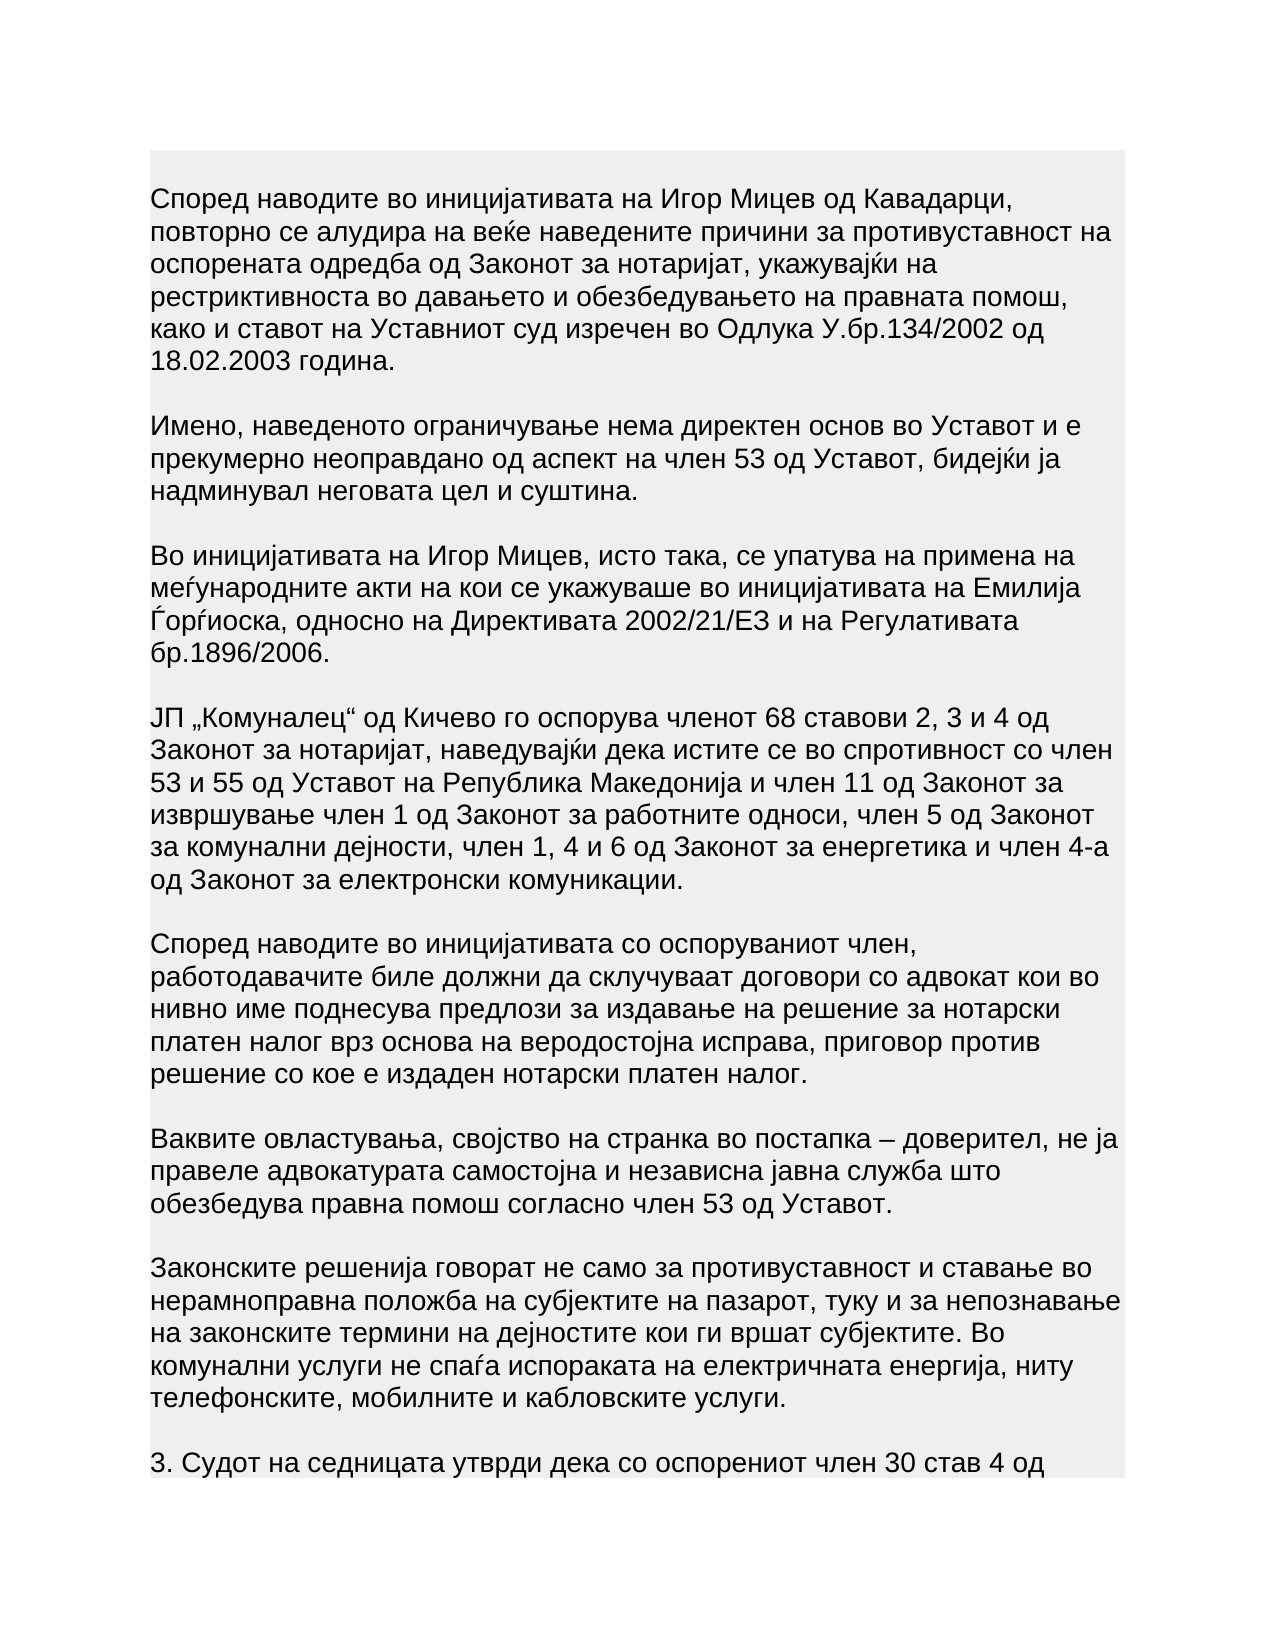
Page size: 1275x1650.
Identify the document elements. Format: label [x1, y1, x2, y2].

text [150, 150, 1125, 1478]
